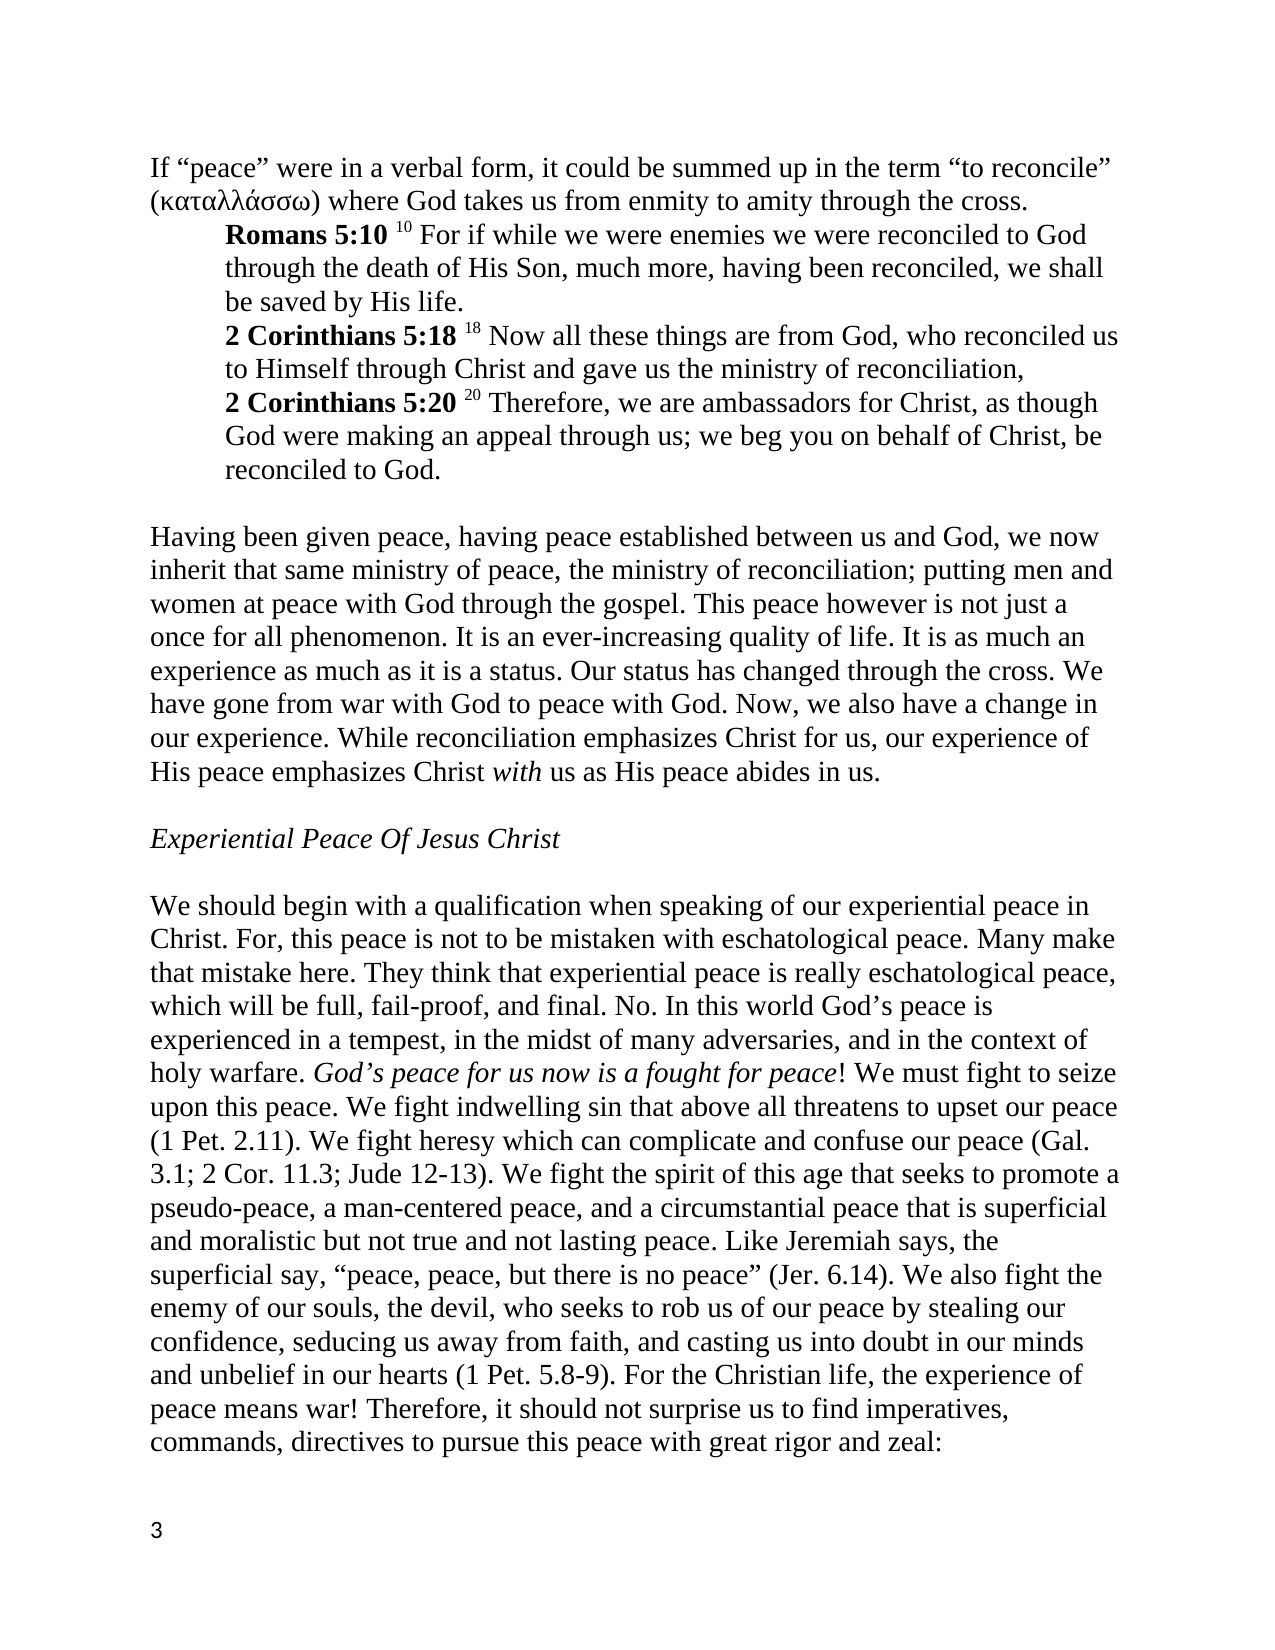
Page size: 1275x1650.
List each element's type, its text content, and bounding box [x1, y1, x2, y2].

text We should begin with a qualification when speaking of our experiential peace in Christ. For, this peace is not to be mistaken with eschatological peace. Many make that mistake here. They think that experiential peace is really eschatological peace, which will be full, fail-proof, and final. No. In this world God’s peace is experienced in a tempest, in the midst of many adversaries, and in the context of holy warfare. God’s peace for us now is a fought for peace! We must fight to seize upon this peace. We fight indwelling sin that above all threatens to upset our peace (1 Pet. 2.11). We fight heresy which can complicate and confuse our peace (Gal. 3.1; 2 Cor. 11.3; Jude 12-13). We fight the spirit of this age that seeks to promote a pseudo-peace, a man-centered peace, and a circumstantial peace that is superficial and moralistic but not true and not lasting peace. Like Jeremiah says, the superficial say, “peace, peace, but there is no peace” (Jer. 6.14). We also fight the enemy of our souls, the devil, who seeks to rob us of our peace by stealing our confidence, seducing us away from faith, and casting us into doubt in our minds and unbelief in our hearts (1 Pet. 5.8-9). For the Christian life, the experience of peace means war! Therefore, it should not surprise us to find imperatives, commands, directives to pursue this peace with great rigor and zeal: [150, 888, 1125, 1458]
text Romans 5:10 10 For if while we were enemies we were reconciled to God through the death of His Son, much more, having been reconciled, we shall be saved by His life. [225, 217, 1125, 318]
text Having been given peace, having peace established between us and God, we now inherit that same ministry of peace, the ministry of reconciliation; putting men and women at peace with God through the gospel. This peace however is not just a once for all phenomenon. It is an ever-increasing quality of life. It is as much an experience as much as it is a status. Our status has changed through the cross. We have gone from war with God to peace with God. Now, we also have a change in our experience. While reconciliation emphasizes Christ for us, our experience of His peace emphasizes Christ with us as His peace abides in us. [150, 519, 1125, 787]
text 2 Corinthians 5:18 18 Now all these things are from God, who reconciled us to Himself through Christ and gave us the ministry of reconciliation, [225, 318, 1125, 385]
text Experiential Peace Of Jesus Christ [150, 821, 1125, 854]
text 2 Corinthians 5:20 20 Therefore, we are ambassadors for Christ, as though God were making an appeal through us; we beg you on behalf of Christ, be reconciled to God. [225, 385, 1125, 485]
text If “peace” were in a verbal form, it could be summed up in the term “to reconcile” (καταλλάσσω) where God takes us from enmity to amity through the cross. [150, 150, 1125, 217]
